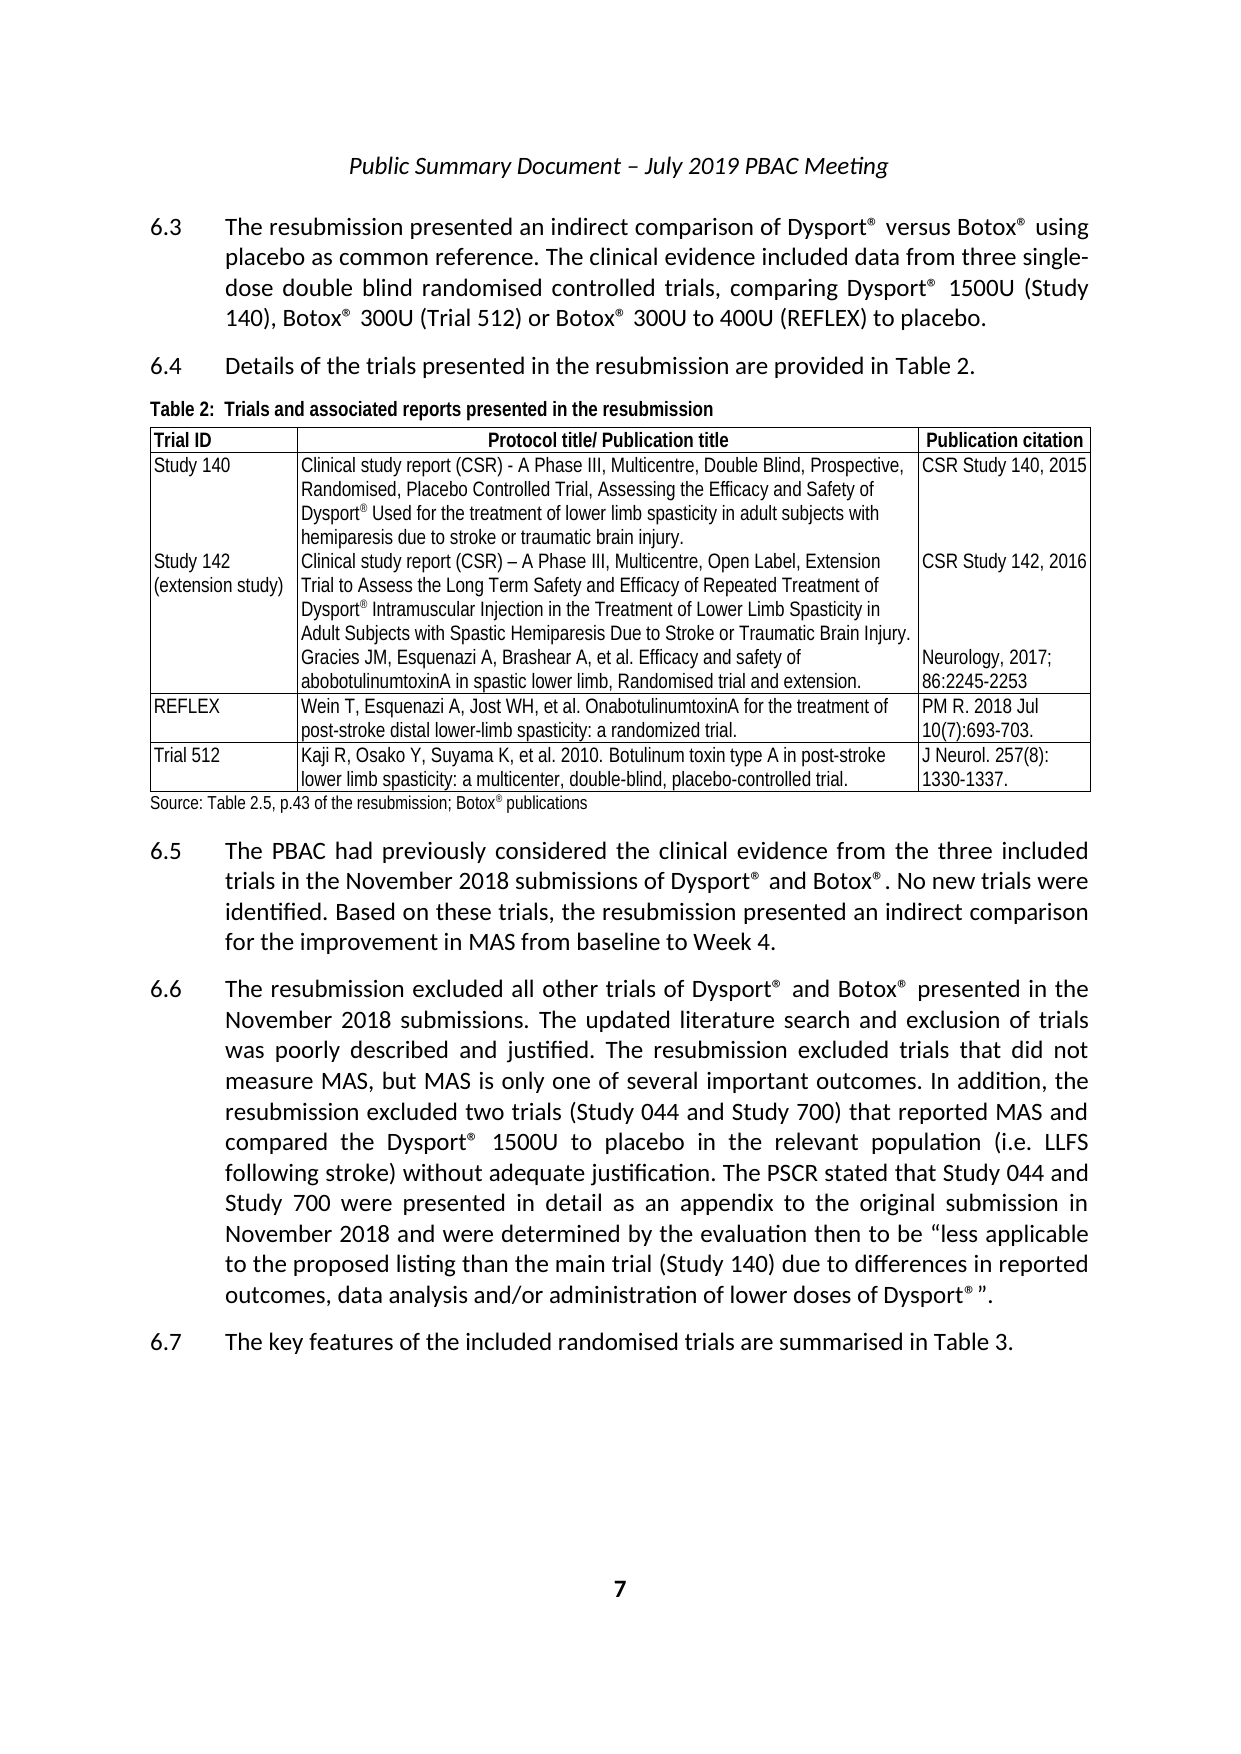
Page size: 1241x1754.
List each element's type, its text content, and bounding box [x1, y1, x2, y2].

table_cell Study 142 (extension study) [151, 549, 297, 645]
table_cell Clinical study report (CSR) - A Phase III, Multicentre, Double Blind, Prospective, Randomised, Placebo Controlled Trial, Assessing the Efficacy and Safety of Dysport® Used for the treatment of lower limb spasticity in adult subjects with hemiparesis due to stroke or traumatic brain injury. [298, 453, 918, 549]
table_header Publication citation [919, 428, 1090, 452]
list The resubmission excluded all other trials of Dysport® and Botox® presented in the November 2018 submissions. The updated literature search and exclusion of trials was poorly described and justified. The resubmission excluded trials that did not measure MAS, but MAS is only one of several important outcomes. In addition, the resubmission excluded two trials (Study 044 and Study 700) that reported MAS and compared the Dysport® 1500U to placebo in the relevant population (i.e. LLFS following stroke) without adequate justification. The PSCR stated that Study 044 and Study 700 were presented in detail as an appendix to the original submission in November 2018 and were determined by the evaluation then to be “less applicable to the proposed listing than the main trial (Study 140) due to differences in reported outcomes, data analysis and/or administration of lower doses of Dysport®”. [150, 974, 1090, 1309]
table_cell CSR Study 142, 2016 [919, 549, 1090, 645]
table_cell REFLEX [151, 694, 297, 742]
table_header Trial ID [151, 428, 297, 452]
table_cell Trial 512 [151, 743, 297, 791]
list The PBAC had previously considered the clinical evidence from the three included trials in the November 2018 submissions of Dysport® and Botox®. No new trials were identified. Based on these trials, the resubmission presented an indirect comparison for the improvement in MAS from baseline to Week 4. [150, 835, 1090, 957]
table_cell CSR Study 140, 2015 [919, 453, 1090, 549]
list The resubmission presented an indirect comparison of Dysport® versus Botox® using placebo as common reference. The clinical evidence included data from three single-dose double blind randomised controlled trials, comparing Dysport® 1500U (Study 140), Botox® 300U (Trial 512) or Botox® 300U to 400U (REFLEX) to placebo. [150, 211, 1090, 333]
text Source: Table 2.5, p.43 of the resubmission; Botox® publications [150, 792, 1090, 813]
table_cell Neurology, 2017; 86:2245-2253 [919, 645, 1090, 693]
table_cell Gracies JM, Esquenazi A, Brashear A, et al. Efficacy and safety of abobotulinumtoxinA in spastic lower limb, Randomised trial and extension. [298, 645, 918, 693]
table_cell Study 140 [151, 453, 297, 549]
table_cell Clinical study report (CSR) – A Phase III, Multicentre, Open Label, Extension Trial to Assess the Long Term Safety and Efficacy of Repeated Treatment of Dysport® Intramuscular Injection in the Treatment of Lower Limb Spasticity in Adult Subjects with Spastic Hemiparesis Due to Stroke or Traumatic Brain Injury. [298, 549, 918, 645]
table_cell PM R. 2018 Jul 10(7):693-703. [919, 694, 1090, 742]
table_cell Kaji R, Osako Y, Suyama K, et al. 2010. Botulinum toxin type A in post-stroke lower limb spasticity: a multicenter, double-blind, placebo-controlled trial. [298, 743, 918, 791]
table_cell Wein T, Esquenazi A, Jost WH, et al. OnabotulinumtoxinA for the treatment of post-stroke distal lower-limb spasticity: a randomized trial. [298, 694, 918, 742]
subtitle Table 2: Trials and associated reports presented in the resubmission [150, 397, 1090, 421]
table_header Protocol title/ Publication title [298, 428, 918, 452]
list The key features of the included randomised trials are summarised in Table 3. [150, 1326, 1090, 1357]
table_cell [151, 645, 297, 693]
list Details of the trials presented in the resubmission are provided in Table 2. [150, 350, 1090, 380]
table_cell J Neurol. 257(8): 1330-1337. [919, 743, 1090, 791]
